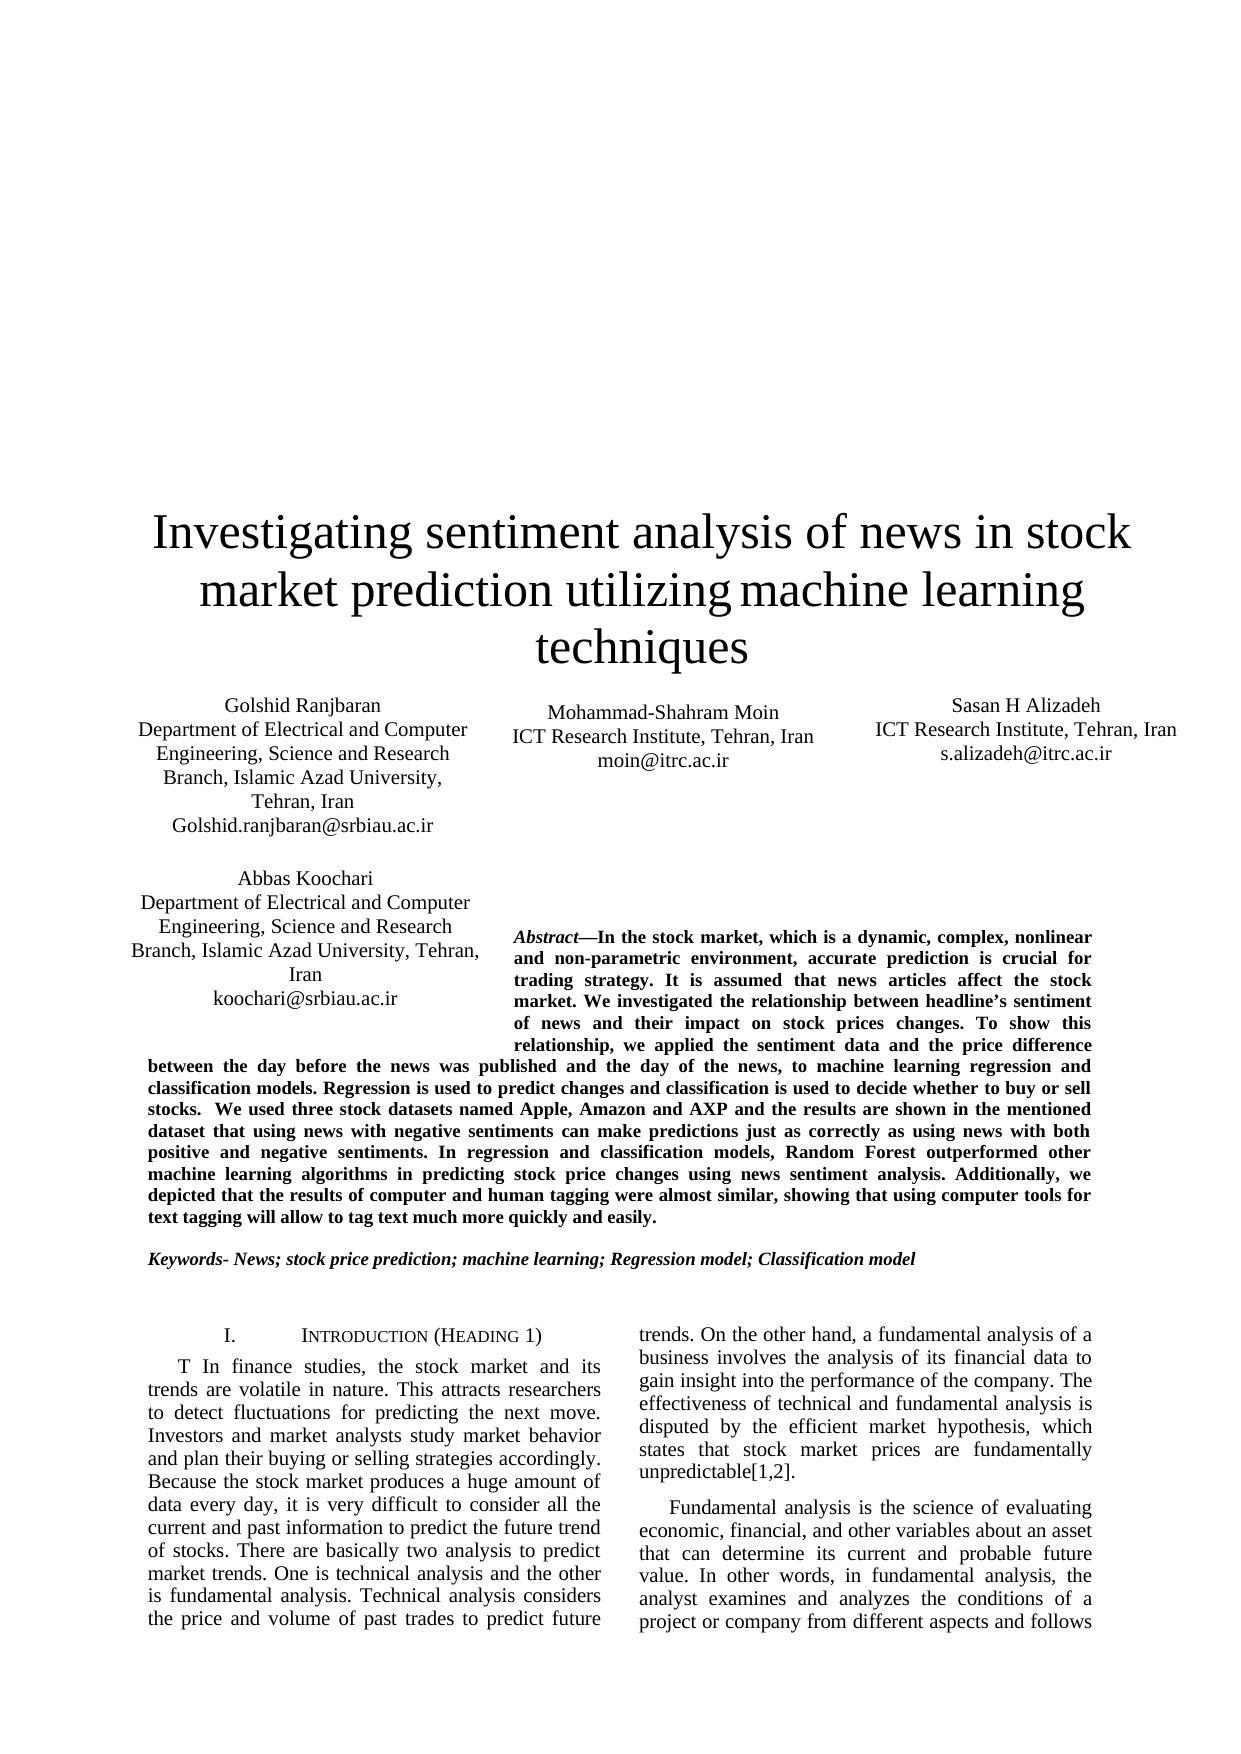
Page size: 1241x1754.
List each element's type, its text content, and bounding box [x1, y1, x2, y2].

text Abstract—In the stock market, which is a dynamic, complex, nonlinear and non-parametric environment, accurate prediction is crucial for trading strategy. It is assumed that news articles affect the stock market. We investigated the relationship between headline’s sentiment of news and their impact on stock prices changes. To show this relationship, we applied the sentiment data and the price difference between the day before the news was published and the day of the news, to machine learning regression and classification models. Regression is used to predict changes and classification is used to decide whether to buy or sell stocks. We used three stock datasets named Apple, Amazon and AXP and the results are shown in the mentioned dataset that using news with negative sentiments can make predictions just as correctly as using news with both positive and negative sentiments. In regression and classification models, Random Forest outperformed other machine learning algorithms in predicting stock price changes using news sentiment analysis. Additionally, we depicted that the results of computer and human tagging were almost similar, showing that using computer tools for text tagging will allow to tag text much more quickly and easily. [148, 926, 1092, 1227]
text T In finance studies, the stock market and its trends are volatile in nature. This attracts researchers to detect fluctuations for predicting the next move. Investors and market analysts study market behavior and plan their buying or selling strategies accordingly. Because the stock market produces a huge amount of data every day, it is very difficult to consider all the current and past information to predict the future trend of stocks. There are basically two analysis to predict market trends. One is technical analysis and the other is fundamental analysis. Technical analysis considers the price and volume of past trades to predict future trends. On the other hand, a fundamental analysis of a business involves the analysis of its financial data to gain insight into the performance of the company. The effectiveness of technical and fundamental analysis is disputed by the efficient market hypothesis, which states that stock market prices are fundamentally unpredictable[1,2]. [639, 1323, 1092, 1483]
text T In finance studies, the stock market and its trends are volatile in nature. This attracts researchers to detect fluctuations for predicting the next move. Investors and market analysts study market behavior and plan their buying or selling strategies accordingly. Because the stock market produces a huge amount of data every day, it is very difficult to consider all the current and past information to predict the future trend of stocks. There are basically two analysis to predict market trends. One is technical analysis and the other is fundamental analysis. Technical analysis considers the price and volume of past trades to predict future trends. On the other hand, a fundamental analysis of a business involves the analysis of its financial data to gain insight into the performance of the company. The effectiveness of technical and fundamental analysis is disputed by the efficient market hypothesis, which states that stock market prices are fundamentally unpredictable[1,2]. [148, 1356, 601, 1630]
text Keywords- News; stock price prediction; machine learning; Regression model; Classification model [148, 1248, 1092, 1270]
subtitle Introduction (Heading 1) [148, 1323, 601, 1347]
text Investigating sentiment analysis of news in stock market prediction utilizing machine learning techniques [148, 502, 1136, 674]
